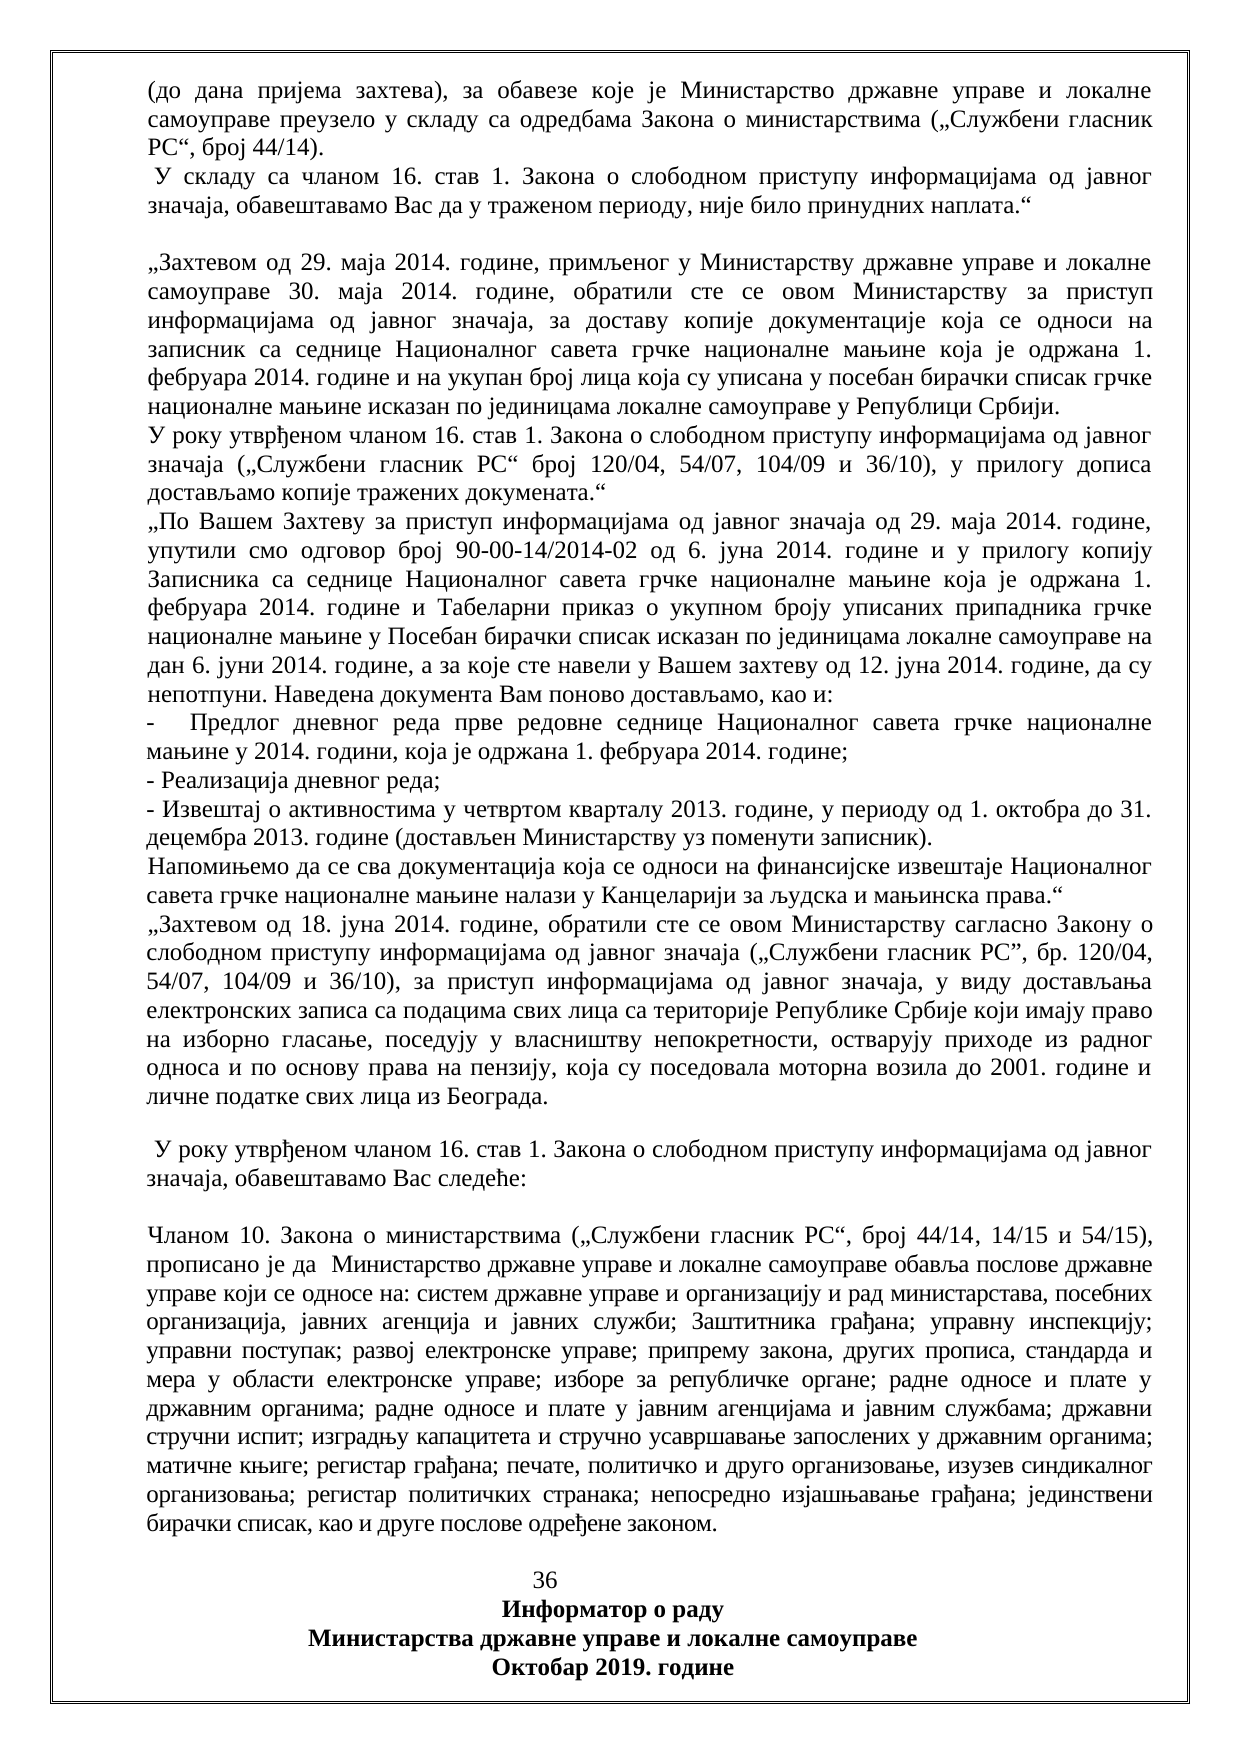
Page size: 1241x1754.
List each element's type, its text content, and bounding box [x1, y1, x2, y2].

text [147, 75, 1153, 161]
text - Реализација дневног реда; [72, 765, 1153, 794]
text - Извештај о активностима у четвртом кварталу 2013. године, у периоду од 1. октобра до 31. децембра 2013. године (достављен Министарству уз поменути записник). [146, 794, 1153, 851]
text „По Вашем Захтеву за приступ информацијама од јавног значаја од 29. маја 2014. године, упутили смо одговор број 90-00-14/2014-02 од 6. јуна 2014. године и у прилогу копију Записника са седнице Националног савета грчке националне мањине која је одржана 1. фебруара 2014. године и Табеларни приказ о укупном броју уписаних припадника грчке националне мањине у Посебан бирачки списак исказан по јединицама локалне самоуправе на дан 6. јуни 2014. године, а за које сте навели у Вашем захтеву од 12. јуна 2014. године, да су непотпуни. Наведена документа Вам поново достављамо, као и: [147, 506, 1153, 707]
text - Предлог дневног реда прве редовне седнице Националног савета грчке националне мањине у 2014. години, која је одржана 1. фебруара 2014. године; [146, 707, 1153, 765]
text „Захтевом од 18. јуна 2014. године, обратили сте се овом Министарству сагласно Закону о слободном приступу информацијама од јавног значаја („Службени гласник РС”, бр. 120/04, 54/07, 104/09 и 36/10), за приступ информацијама од јавног значаја, у виду достављања електронских записа са подацима свих лица са територије Републике Србије који имају право на изборно гласање, поседују у власништву непокретности, остварују приходе из радног односа и по основу права на пензију, која су поседовала моторна возила до 2001. године и личне податке свих лица из Београда. [146, 909, 1153, 1110]
text „Захтевом од 29. маја 2014. године, примљеног у Министарству државне управе и локалне самоуправе 30. маја 2014. године, обратили сте се овом Министарству за приступ информацијама од јавног значаја, за доставу копије документације која се односи на записник са седнице Националног савета грчке националне мањине која је одржана 1. фебруара 2014. године и на укупан број лица која су уписана у посебан бирачки списак грчке националне мањине исказан по јединицама локалне самоуправе у Републици Србији. [147, 247, 1153, 420]
text У року утврђеном чланом 16. став 1. Закона о слободном приступу информацијама од јавног значаја („Службени гласник РС“ број 120/04, 54/07, 104/09 и 36/10), у прилогу дописа достављамо копије тражених докумената.“ [147, 420, 1153, 506]
text У складу са чланом 16. став 1. Закона о слободном приступу информацијама од јавног значаја, обавештавамо Вас да у траженом периоду, није било принудних наплата.“ [147, 161, 1153, 219]
text У року утврђеном чланом 16. став 1. Закона о слободном приступу информацијама од јавног значаја, обавештавамо Вас следеће: [146, 1134, 1153, 1191]
text Напомињемо да се сва документација која се односи на финансијске извештаје Националног савета грчке националне мањине налази у Канцеларији за људска и мањинска права.“ [146, 851, 1153, 909]
text Чланом 10. Закона о министарствима („Службени гласник РС“, број 44/14, 14/15 и 54/15), прописано је да Министарство државне управе и локалне самоуправе обавља послове државне управе који се односе на: систем државне управе и организацију и рад министарстава, посебних организација, јавних агенција и јавних служби; Заштитника грађана; управну инспекцију; управни поступак; развој електронске управе; припрему закона, других прописа, стандарда и мера у области електронске управе; изборе за републичке органе; радне односе и плате у државним органима; радне односе и плате у јавним агенцијама и јавним службама; државни стручни испит; изградњу капацитета и стручно усавршавање запослених у државним органима; матичне књиге; регистар грађана; печате, политичко и друго организовање, изузев синдикалног организовања; регистар политичких странака; непосредно изјашњавање грађана; јединствени бирачки списак, као и друге послове одређене законом. [146, 1220, 1153, 1536]
